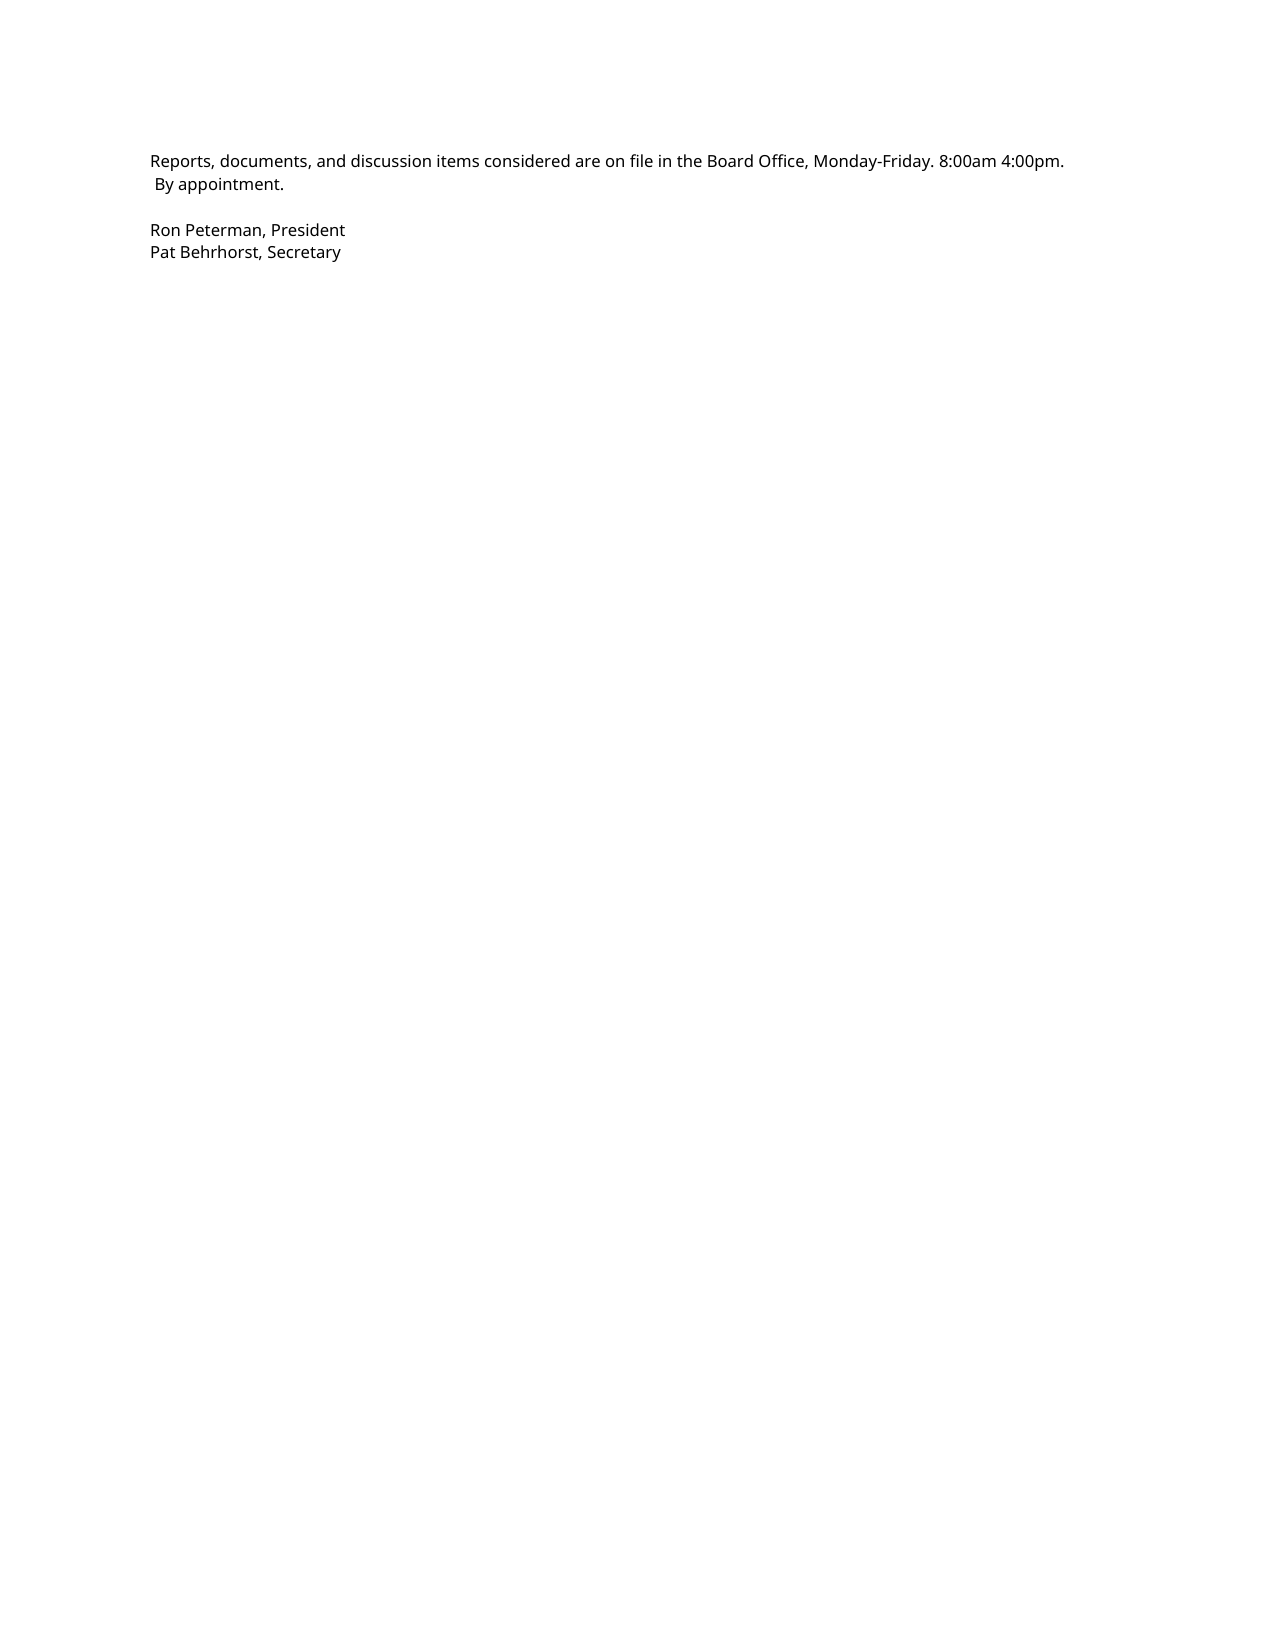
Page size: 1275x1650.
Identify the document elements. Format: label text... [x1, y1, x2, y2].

text Ron Peterman, President [150, 218, 1125, 241]
text Reports, documents, and discussion items considered are on file in the Board Office, Monday-Friday. 8:00am 4:00pm. [150, 150, 1125, 173]
text By appointment. [150, 173, 1125, 195]
text Pat Behrhorst, Secretary [150, 241, 1125, 263]
